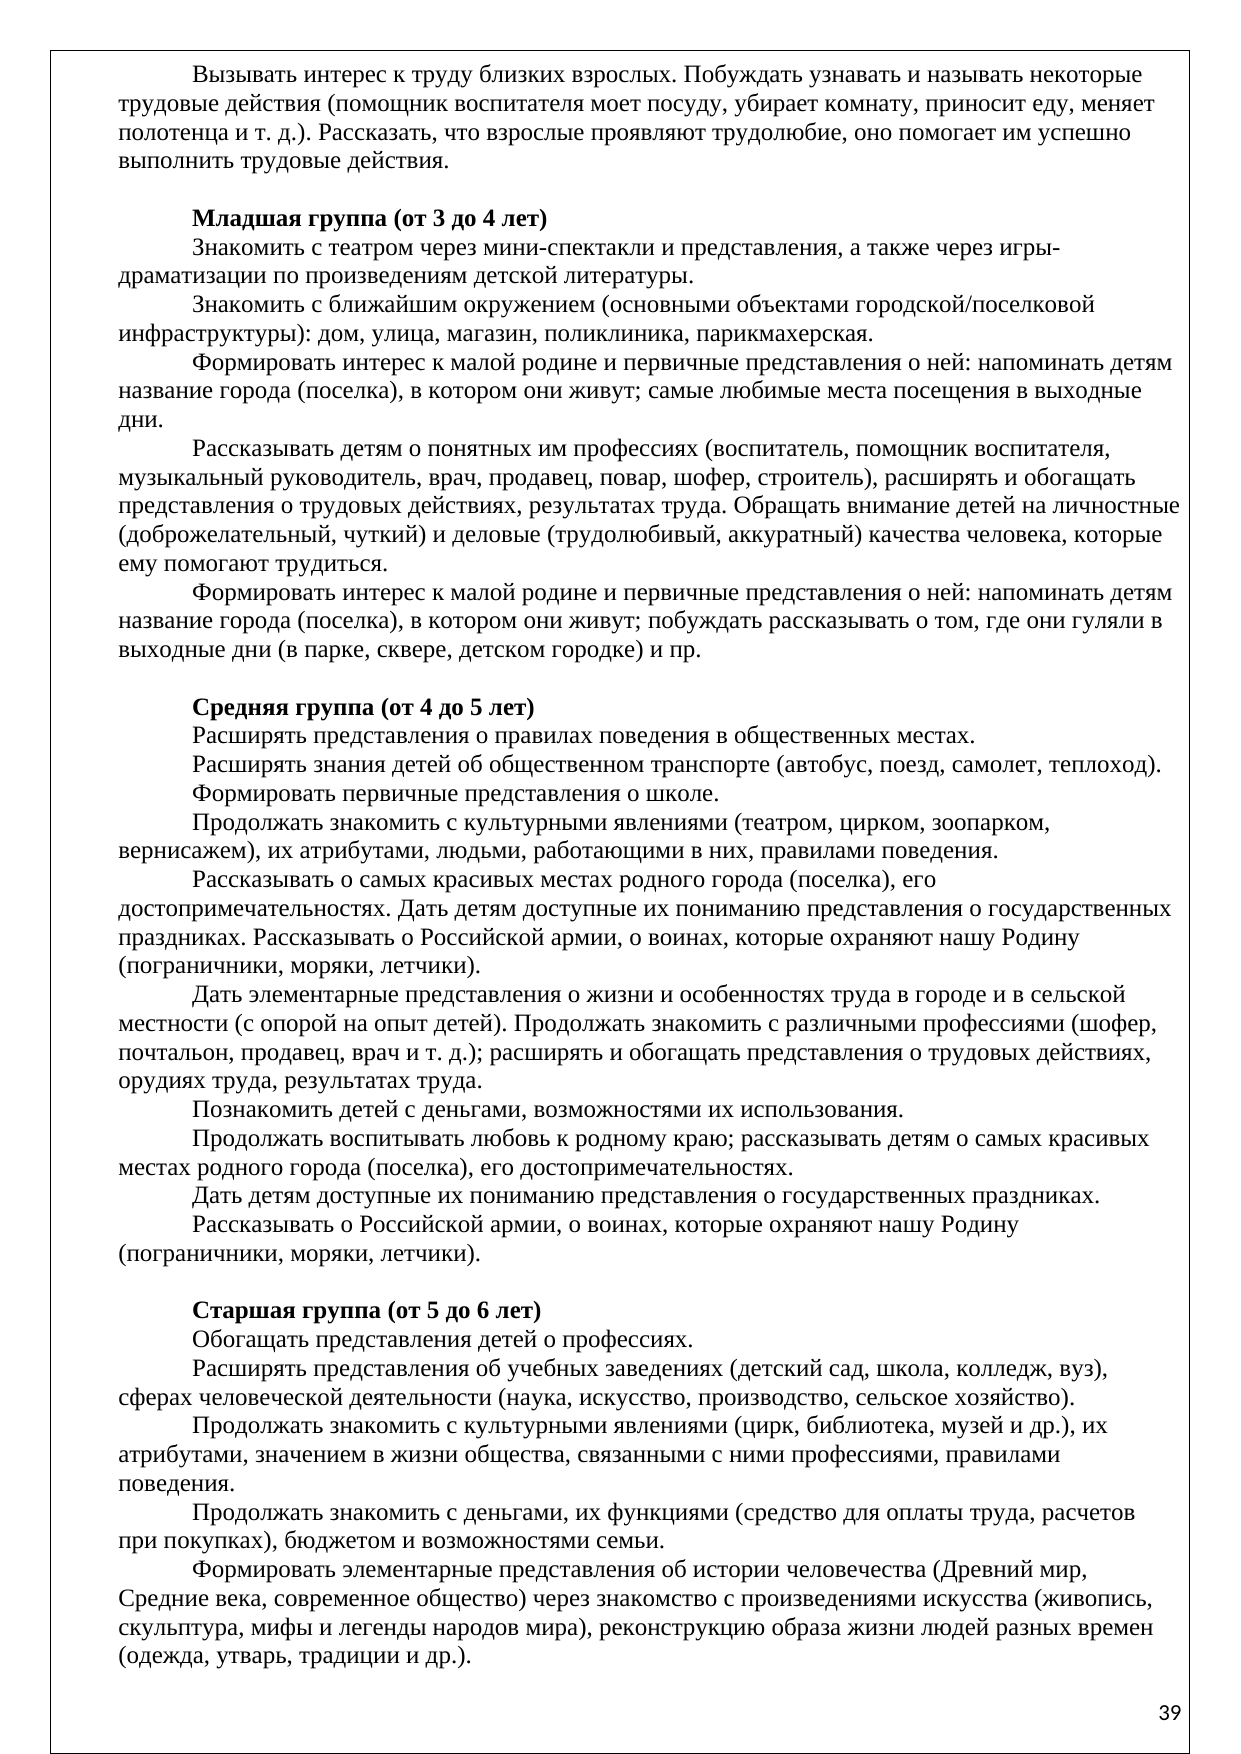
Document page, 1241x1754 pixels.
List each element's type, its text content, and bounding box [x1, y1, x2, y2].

text Дать детям доступные их пониманию представления о государственных праздниках. [118, 1180, 1181, 1209]
text Расширять знания детей об общественном транспорте (автобус, поезд, самолет, теплоход). [118, 749, 1181, 778]
text Обогащать представления детей о профессиях. [118, 1324, 1181, 1353]
text Знакомить с театром через мини-спектакли и представления, а также через игры-драматизации по произведениям детской литературы. [118, 232, 1181, 289]
text Расширять представления об учебных заведениях (детский сад, школа, колледж, вуз), сферах человеческой деятельности (наука, искусство, производство, сельское хозяйство). [118, 1353, 1181, 1410]
text Средняя группа (от 4 до 5 лет) [118, 692, 1181, 720]
text Формировать элементарные представления об истории человечества (Древний мир, Средние века, современное общество) через знакомство с произведениями искусства (живопись, скульптура, мифы и легенды народов мира), реконструкцию образа жизни людей разных времен (одежда, утварь, традиции и др.). [118, 1554, 1181, 1669]
text Продолжать воспитывать любовь к родному краю; рассказывать детям о самых красивых местах родного города (поселка), его достопримечательностях. [118, 1123, 1181, 1180]
text Дать элементарные представления о жизни и особенностях труда в городе и в сельской местности (с опорой на опыт детей). Продолжать знакомить с различными профессиями (шофер, почтальон, продавец, врач и т. д.); расширять и обогащать представления о трудовых действиях, орудиях труда, результатах труда. [118, 979, 1181, 1094]
text Рассказывать детям о понятных им профессиях (воспитатель, помощник воспитателя, музыкальный руководитель, врач, продавец, повар, шофер, строитель), расширять и обогащать представления о трудовых действиях, результатах труда. Обращать внимание детей на личностные (доброжелательный, чуткий) и деловые (трудолюбивый, аккуратный) качества человека, которые ему помогают трудиться. [118, 433, 1181, 577]
text Старшая группа (от 5 до 6 лет) [118, 1295, 1181, 1324]
text Продолжать знакомить с культурными явлениями (цирк, библиотека, музей и др.), их атрибутами, значением в жизни общества, связанными с ними профессиями, правилами поведения. [118, 1410, 1181, 1497]
text Познакомить детей с деньгами, возможностями их использования. [118, 1094, 1181, 1123]
text Вызывать интерес к труду близких взрослых. Побуждать узнавать и называть некоторые трудовые действия (помощник воспитателя моет посуду, убирает комнату, приносит еду, меняет полотенца и т. д.). Рассказать, что взрослые проявляют трудолюбие, оно помогает им успешно выполнить трудовые действия. [118, 59, 1181, 174]
text Формировать интерес к малой родине и первичные представления о ней: напоминать детям название города (поселка), в котором они живут; самые любимые места посещения в выходные дни. [118, 347, 1181, 433]
text Рассказывать о самых красивых местах родного города (поселка), его достопримечательностях. Дать детям доступные их пониманию представления о государственных праздниках. Рассказывать о Российской армии, о воинах, которые охраняют нашу Родину (пограничники, моряки, летчики). [118, 864, 1181, 979]
text Продолжать знакомить с деньгами, их функциями (средство для оплаты труда, расчетов при покупках), бюджетом и возможностями семьи. [118, 1497, 1181, 1554]
text Расширять представления о правилах поведения в общественных местах. [118, 720, 1181, 749]
text Продолжать знакомить с культурными явлениями (театром, цирком, зоопарком, вернисажем), их атрибутами, людьми, работающими в них, правилами поведения. [118, 807, 1181, 864]
text Формировать первичные представления о школе. [118, 778, 1181, 807]
text Младшая группа (от 3 до 4 лет) [118, 203, 1181, 232]
text Знакомить с ближайшим окружением (основными объектами городской/поселковой инфраструктуры): дом, улица, магазин, поликлиника, парикмахерская. [118, 289, 1181, 347]
text Формировать интерес к малой родине и первичные представления о ней: напоминать детям название города (поселка), в котором они живут; побуждать рассказывать о том, где они гуляли в выходные дни (в парке, сквере, детском городке) и пр. [118, 577, 1181, 663]
text Рассказывать о Российской армии, о воинах, которые охраняют нашу Родину (пограничники, моряки, летчики). [118, 1209, 1181, 1267]
